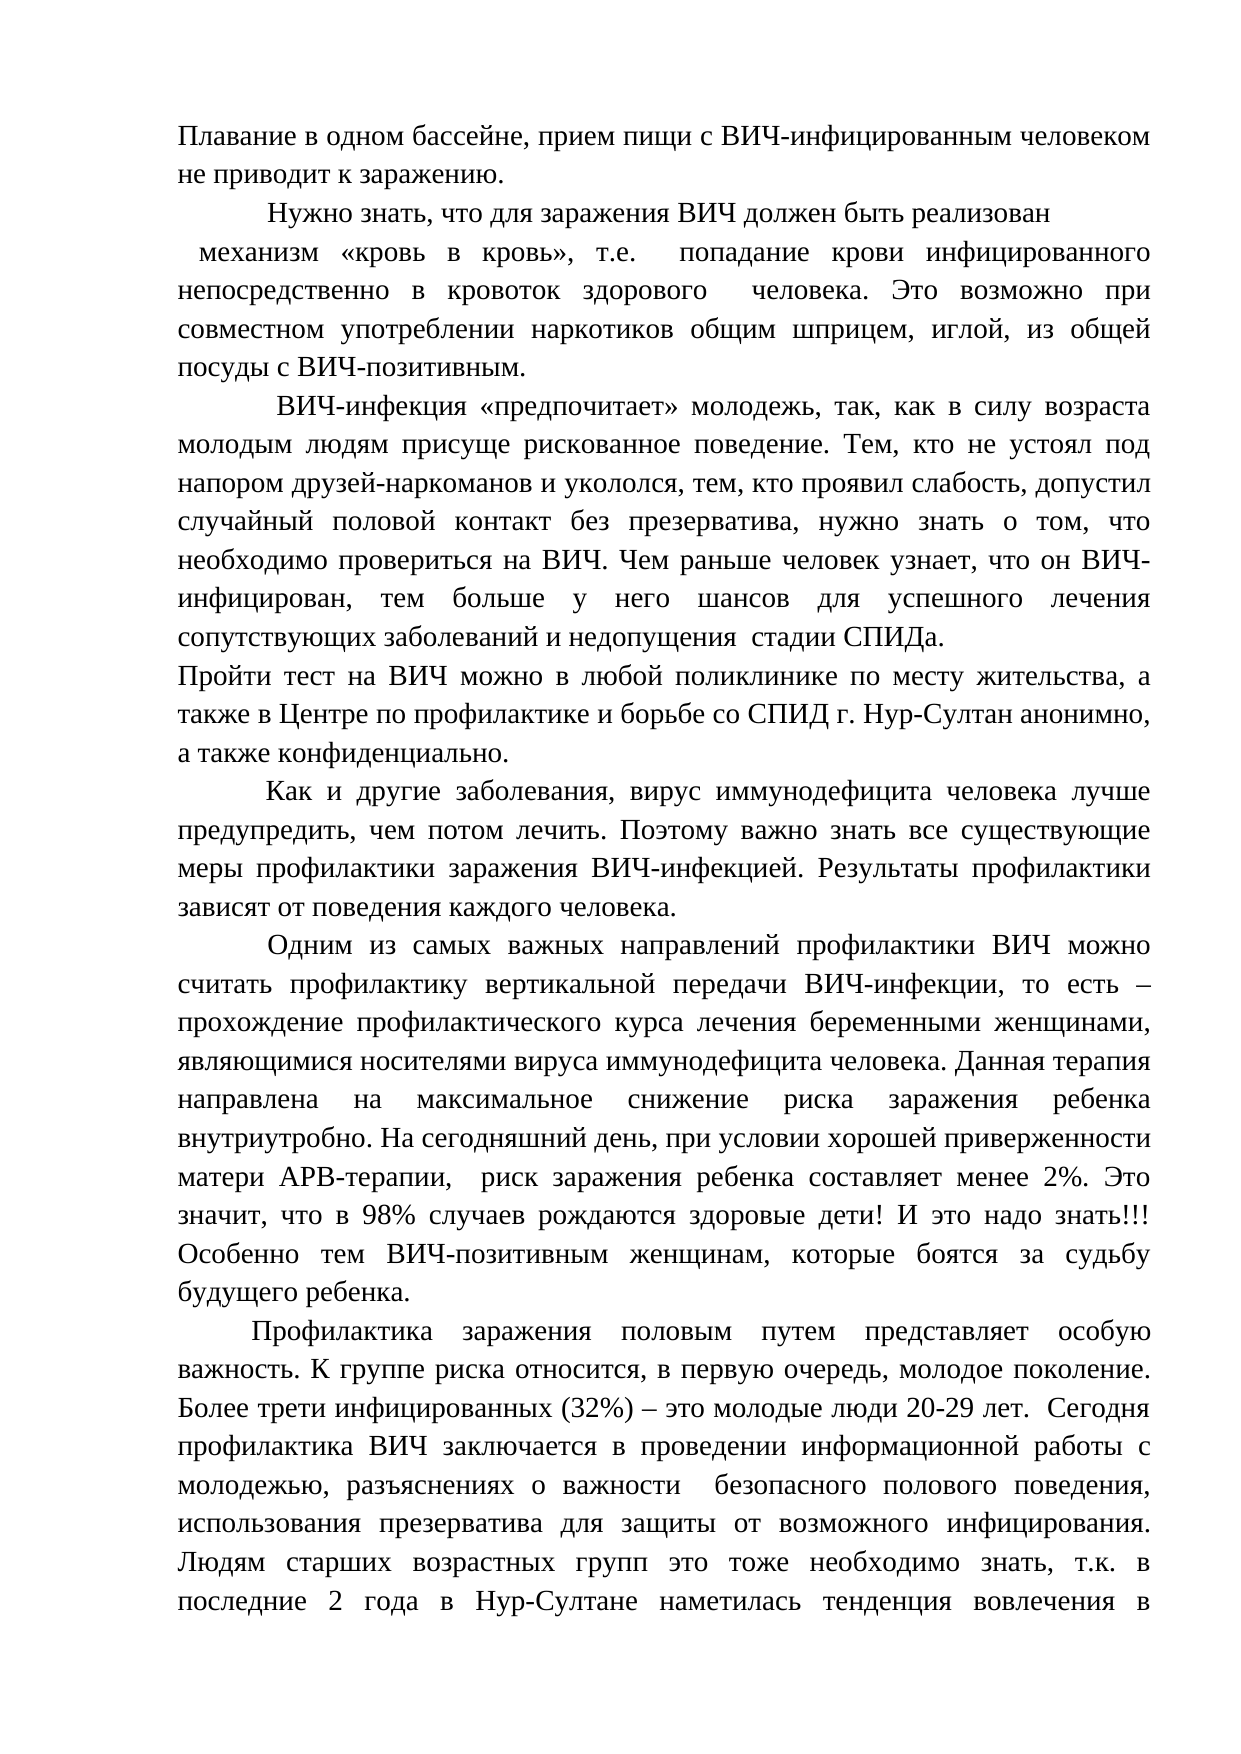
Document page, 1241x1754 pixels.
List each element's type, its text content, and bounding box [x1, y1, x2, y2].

text Одним из самых важных направлений профилактики ВИЧ можно считать профилактику вертикальной передачи ВИЧ-инфекции, то есть – прохождение профилактического курса лечения беременными женщинами, являющимися носителями вируса иммунодефицита человека. Данная терапия направлена на максимальное снижение риска заражения ребенка внутриутробно. На сегодняшний день, при условии хорошей приверженности матери АРВ-терапии, риск заражения ребенка составляет менее 2%. Это значит, что в 98% случаев рождаются здоровые дети! И это надо знать!!! Особенно тем ВИЧ-позитивным женщинам, которые боятся за судьбу будущего ребенка. [177, 927, 1152, 1308]
text Как и другие заболевания, вирус иммунодефицита человека лучше предупредить, чем потом лечить. Поэтому важно знать все существующие меры профилактики заражения ВИЧ-инфекцией. Результаты профилактики зависят от поведения каждого человека. [177, 773, 1152, 922]
text Плавание в одном бассейне, прием пищи с ВИЧ-инфицированным человеком не приводит к заражению. [177, 118, 1152, 190]
list Нужно знать, что для заражения ВИЧ должен быть реализован [252, 195, 1152, 229]
text ВИЧ-инфекция «предпочитает» молодежь, так, как в силу возраста молодым людям присуще рискованное поведение. Тем, кто не устоял под напором друзей-наркоманов и укололся, тем, кто проявил слабость, допустил случайный половой контакт без презерватива, нужно знать о том, что необходимо провериться на ВИЧ. Чем раньше человек узнает, что он ВИЧ-инфицирован, тем больше у него шансов для успешного лечения сопутствующих заболеваний и недопущения стадии СПИДа. [177, 388, 1152, 653]
text механизм «кровь в кровь», т.е. попадание крови инфицированного непосредственно в кровоток здорового человека. Это возможно при совместном употреблении наркотиков общим шприцем, иглой, из общей посуды с ВИЧ-позитивным. [177, 234, 1152, 383]
text Пройти тест на ВИЧ можно в любой поликлинике по месту жительства, а также в Центре по профилактике и борьбе со СПИД г. Нур-Султан анонимно, а также конфиденциально. [177, 658, 1152, 768]
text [177, 1313, 1152, 1616]
